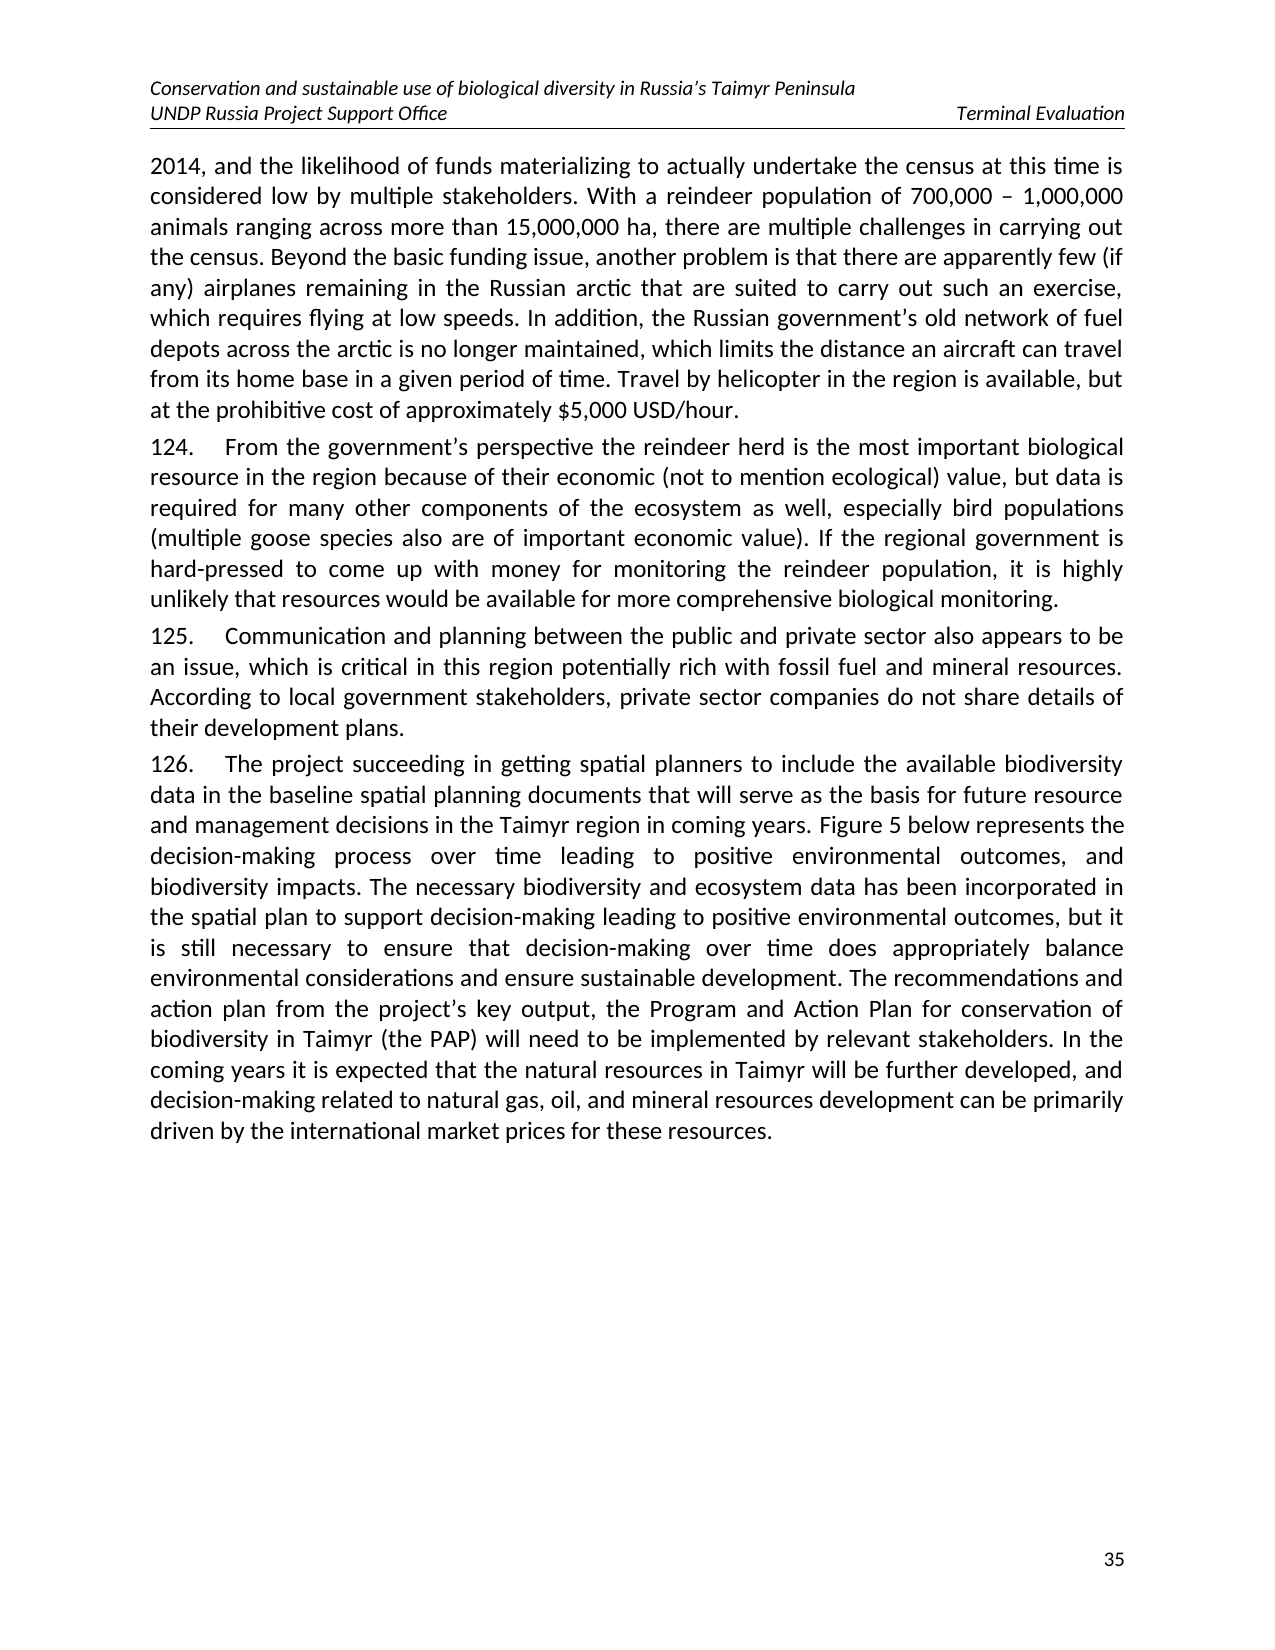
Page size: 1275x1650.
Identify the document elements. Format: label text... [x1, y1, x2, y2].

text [150, 150, 1125, 425]
text From the government’s perspective the reindeer herd is the most important biological resource in the region because of their economic (not to mention ecological) value, but data is required for many other components of the ecosystem as well, especially bird populations (multiple goose species also are of important economic value). If the regional government is hard-pressed to come up with money for monitoring the reindeer population, it is highly unlikely that resources would be available for more comprehensive biological monitoring. [150, 431, 1125, 614]
text Communication and planning between the public and private sector also appears to be an issue, which is critical in this region potentially rich with fossil fuel and mineral resources. According to local government stakeholders, private sector companies do not share details of their development plans. [150, 620, 1125, 742]
text The project succeeding in getting spatial planners to include the available biodiversity data in the baseline spatial planning documents that will serve as the basis for future resource and management decisions in the Taimyr region in coming years. Figure 2 below represents the decision-making process over time leading to positive environmental outcomes, and biodiversity impacts. The necessary biodiversity and ecosystem data has been incorporated in the spatial plan to support decision-making leading to positive environmental outcomes, but it is still necessary to ensure that decision-making over time does appropriately balance environmental considerations and ensure sustainable development. The recommendations and action plan from the project’s key output, the Program and Action Plan for conservation of biodiversity in Taimyr (the PAP) will need to be implemented by relevant stakeholders. In the coming years it is expected that the natural resources in Taimyr will be further developed, and decision-making related to natural gas, oil, and mineral resources development can be primarily driven by the international market prices for these resources. [150, 749, 1125, 1145]
